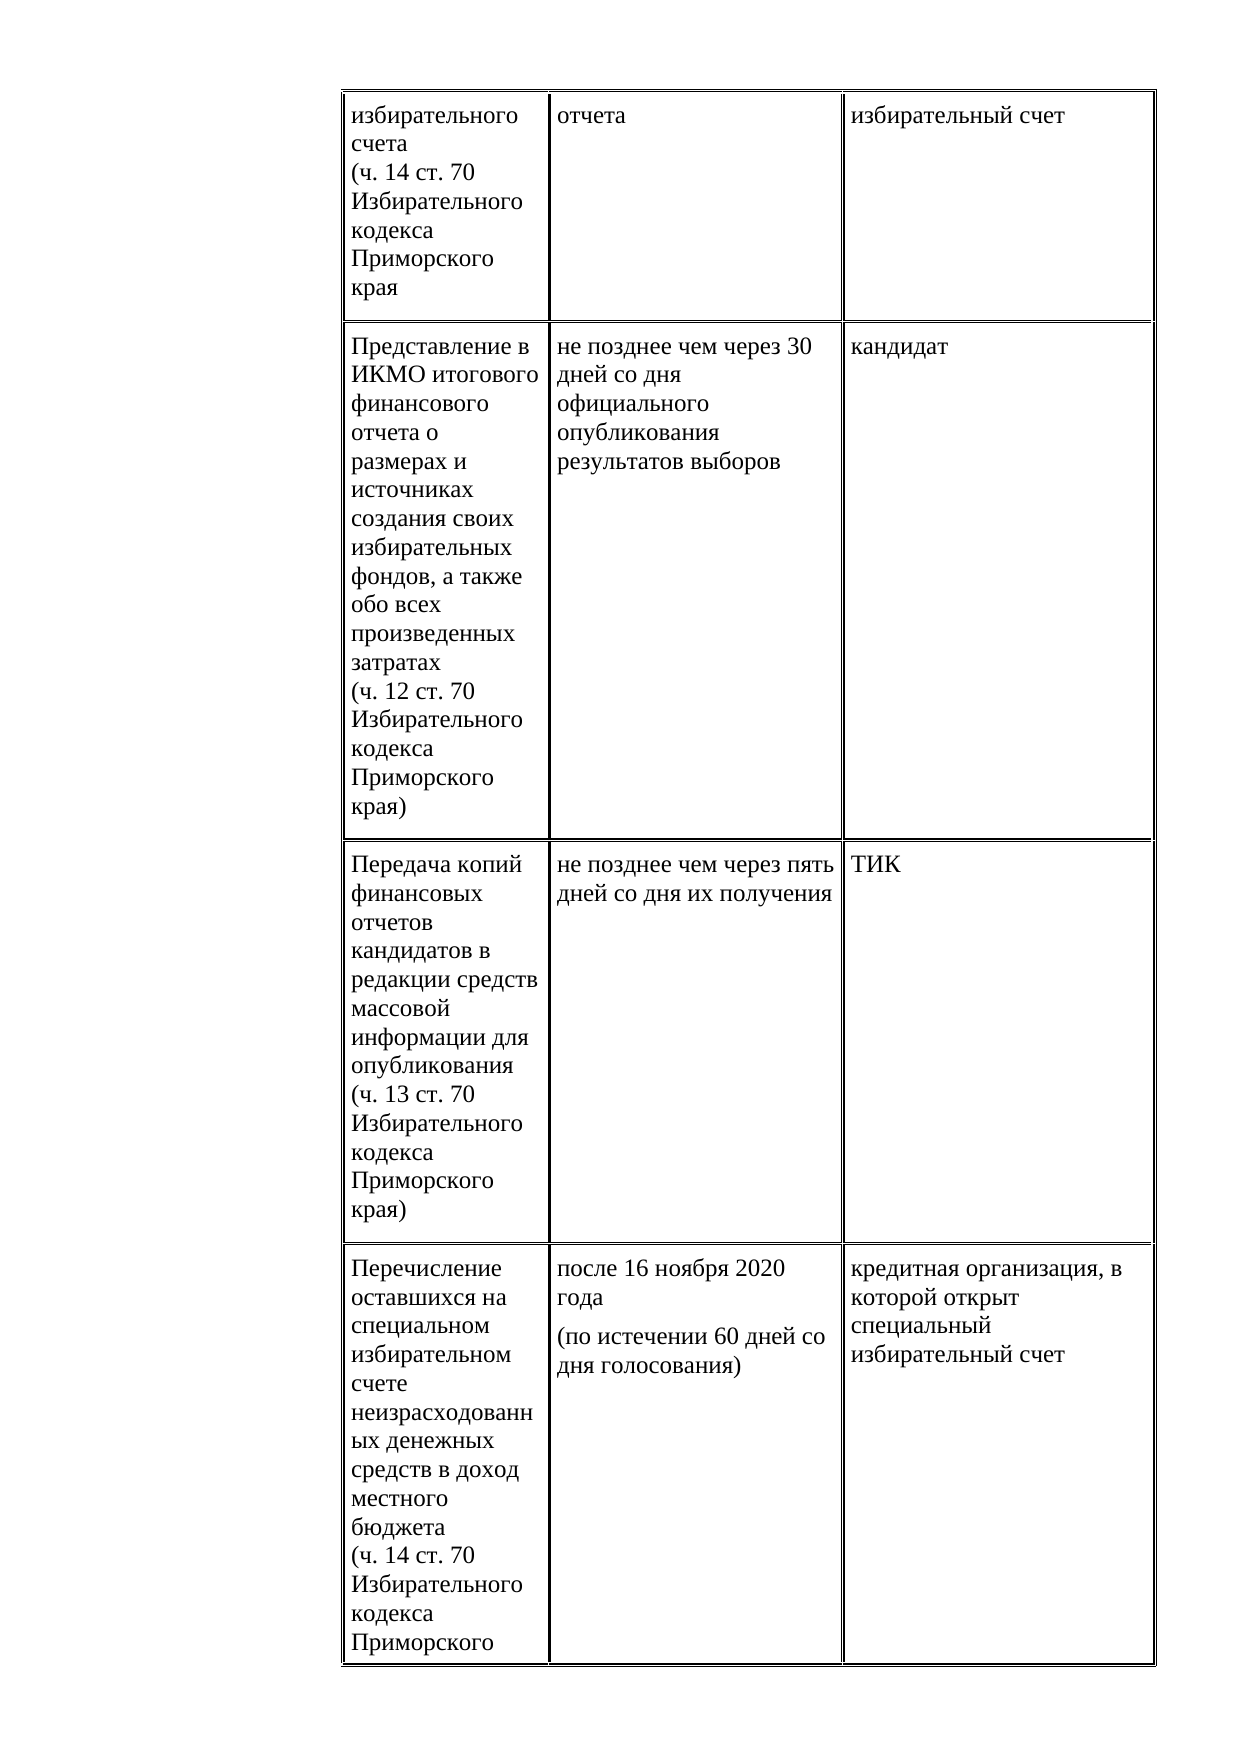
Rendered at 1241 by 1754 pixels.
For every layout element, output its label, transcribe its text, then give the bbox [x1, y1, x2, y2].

table_cell не позднее чем через 30 дней со дня официального опубликования результатов выборов [551, 323, 841, 838]
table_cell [343, 1245, 549, 1663]
table_cell кандидат [843, 320, 1155, 838]
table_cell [549, 90, 843, 320]
table_cell Представление в ИКМО итогового финансового отчета о размерах и источниках создания своих избирательных фондов, а также обо всех произведенных затратах (ч. 12 ст. 70 Избирательного кодекса Приморского края) [345, 323, 548, 838]
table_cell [843, 1242, 1155, 1663]
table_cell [843, 92, 1153, 320]
table_cell ТИК [845, 838, 1154, 1242]
table_cell Передача копий финансовых отчетов кандидатов в редакции средств массовой информации для опубликования (ч. 13 ст. 70 Избирательного кодекса Приморского края) [345, 842, 548, 1242]
table_cell не позднее чем через пять дней со дня их получения [551, 842, 841, 1242]
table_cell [343, 90, 549, 320]
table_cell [549, 1242, 843, 1663]
